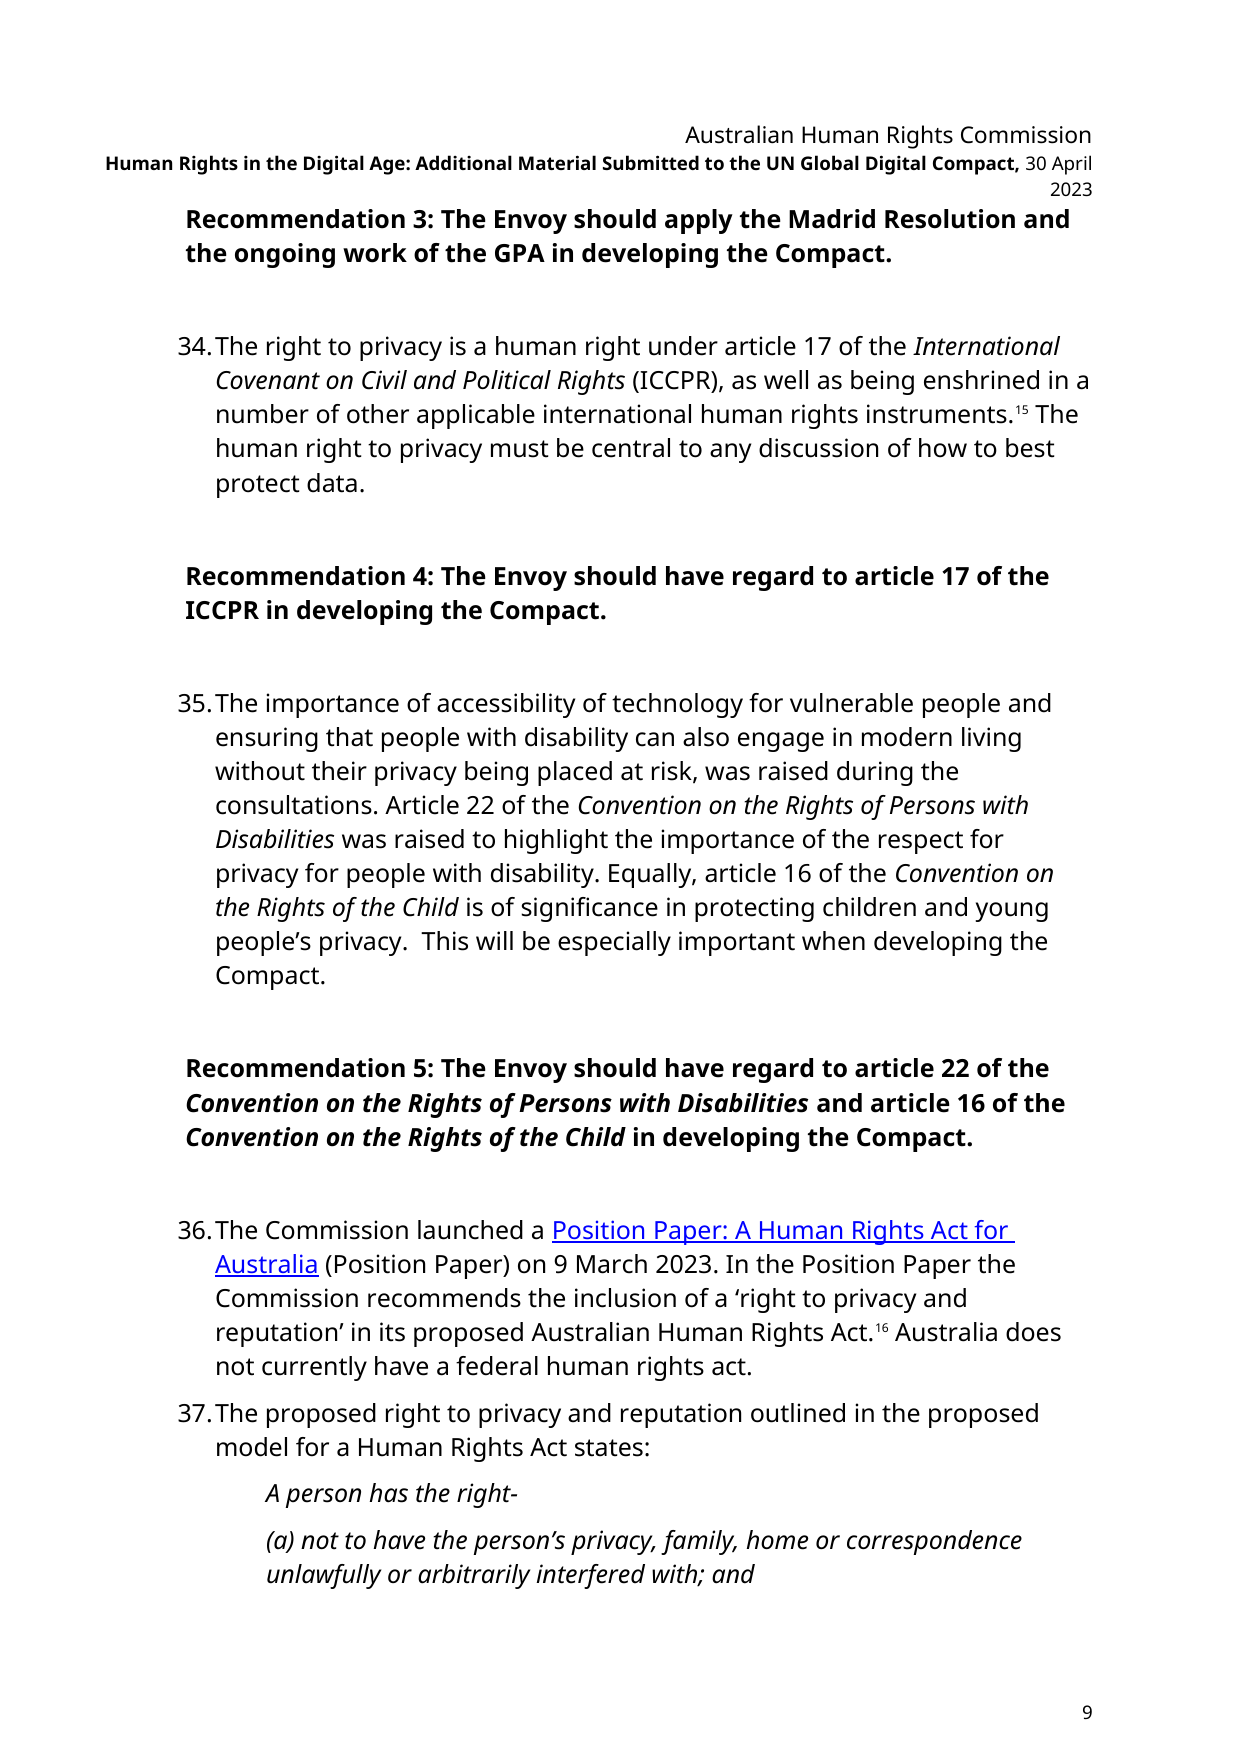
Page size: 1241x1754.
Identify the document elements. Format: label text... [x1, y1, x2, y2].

list Recommendation 4: The Envoy should have regard to article 17 of the ICCPR in developing the Compact. [185, 558, 1092, 626]
list The Commission launched a Position Paper: A Human Rights Act for Australia (Position Paper) on 9 March 2023. In the Position Paper the Commission recommends the inclusion of a ‘right to privacy and reputation’ in its proposed Australian Human Rights Act. Australia does not currently have a federal human rights act. [177, 1212, 1092, 1383]
list The importance of accessibility of technology for vulnerable people and ensuring that people with disability can also engage in modern living without their privacy being placed at risk, was raised during the consultations. Article 22 of the Convention on the Rights of Persons with Disabilities was raised to highlight the importance of the respect for privacy for people with disability. Equally, article 16 of the Convention on the Rights of the Child is of significance in protecting children and young people’s privacy. This will be especially important when developing the Compact. [177, 686, 1092, 992]
list (a) not to have the person’s privacy, family, home or correspondence unlawfully or arbitrarily interfered with; and [266, 1522, 1092, 1591]
list Recommendation 3: The Envoy should apply the Madrid Resolution and the ongoing work of the GPA in developing the Compact. [185, 202, 1092, 270]
list Recommendation 5: The Envoy should have regard to article 22 of the Convention on the Rights of Persons with Disabilities and article 16 of the Convention on the Rights of the Child in developing the Compact. [185, 1051, 1092, 1153]
list The right to privacy is a human right under article 17 of the International Covenant on Civil and Political Rights (ICCPR), as well as being enshrined in a number of other applicable international human rights instruments. The human right to privacy must be central to any discussion of how to best protect data. [177, 329, 1092, 499]
list A person has the right- [185, 1476, 1092, 1510]
list The proposed right to privacy and reputation outlined in the proposed model for a Human Rights Act states: [177, 1395, 1092, 1463]
